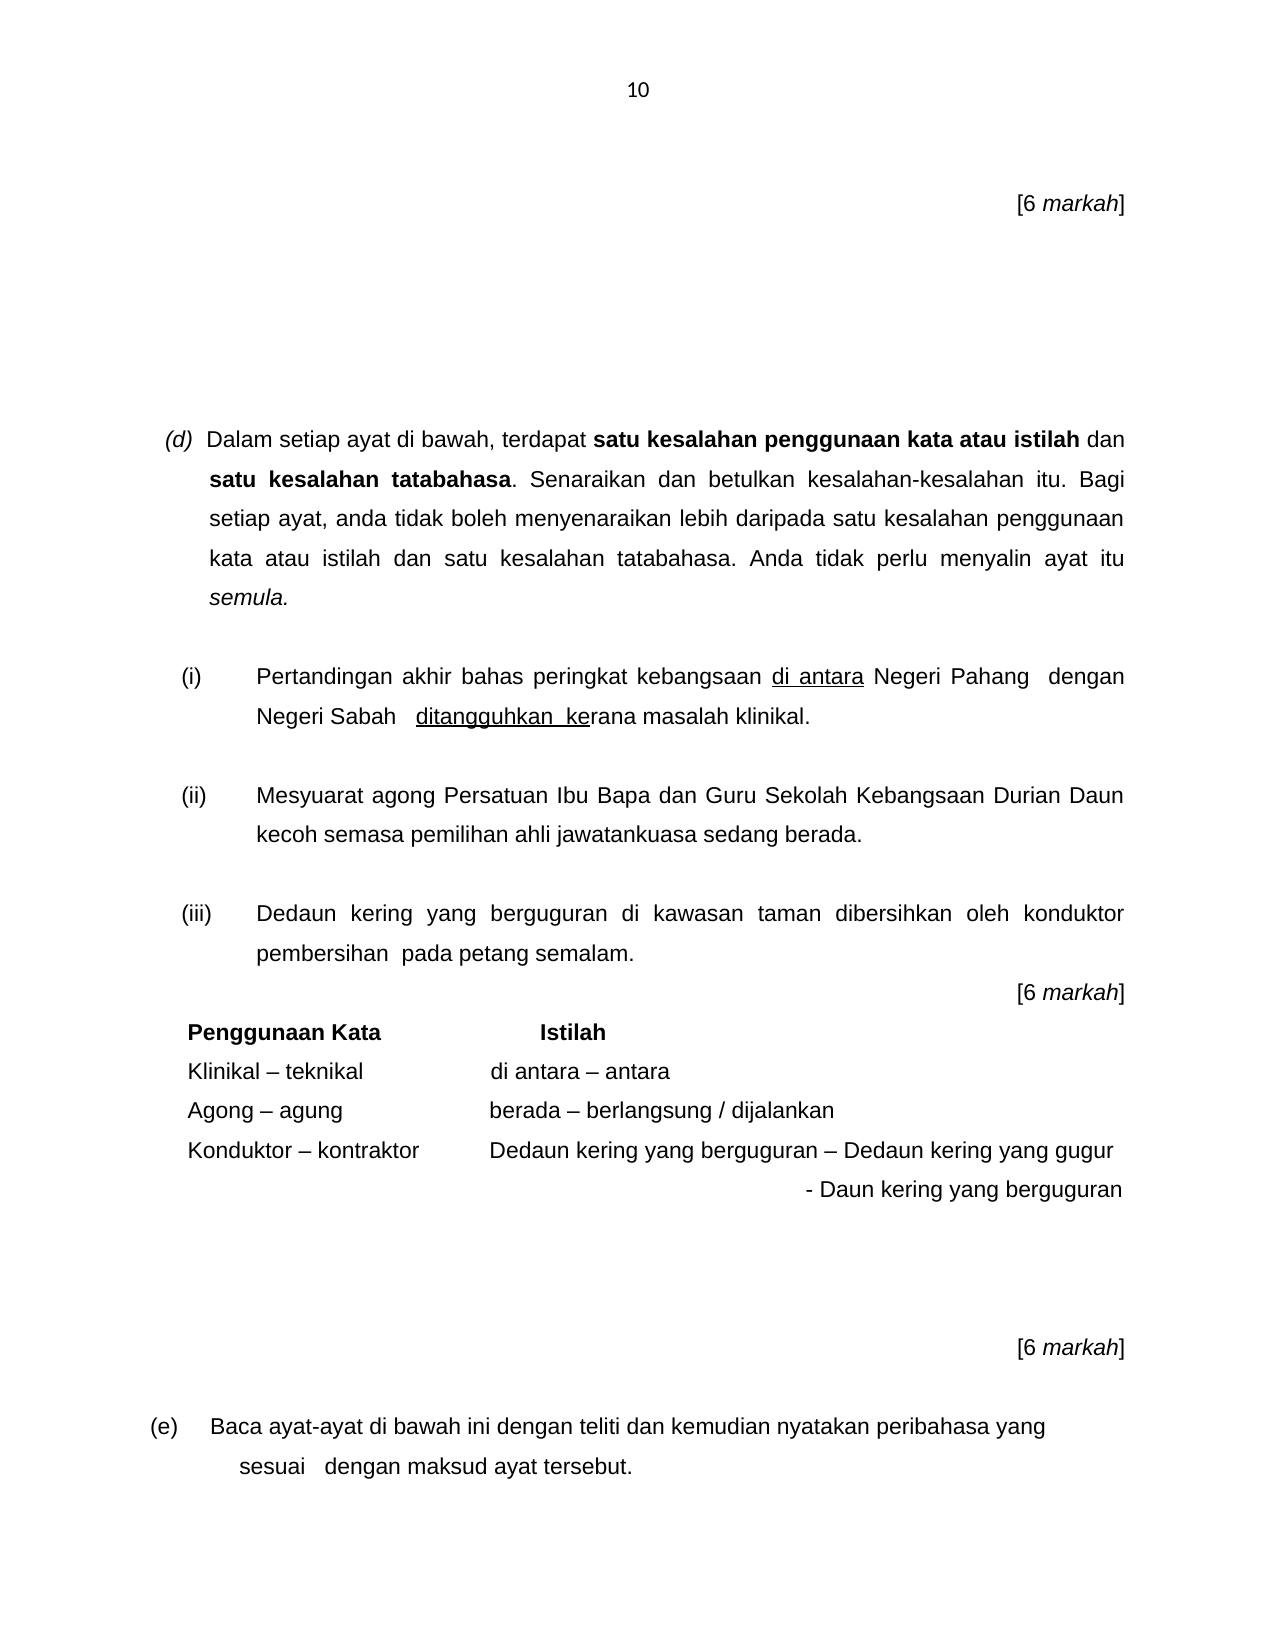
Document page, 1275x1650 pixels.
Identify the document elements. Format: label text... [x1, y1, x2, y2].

text (e) Baca ayat-ayat di bawah ini dengan teliti dan kemudian nyatakan peribahasa yang [150, 1413, 1125, 1440]
text [6 markah] [150, 979, 1125, 1005]
text [6 markah] [150, 1334, 1125, 1361]
text [6 markah] [150, 189, 1125, 216]
list Pertandingan akhir bahas peringkat kebangsaan di antara Negeri Pahang dengan Negeri Sabah ditangguhkan kerana masalah klinikal. [181, 663, 1125, 729]
list Mesyuarat agong Persatuan Ibu Bapa dan Guru Sekolah Kebangsaan Durian Daun kecoh semasa pemilihan ahli jawatankuasa sedang berada. [181, 782, 1125, 847]
text (d) Dalam setiap ayat di bawah, terdapat satu kesalahan penggunaan kata atau istilah dan satu kesalahan tatabahasa. Senaraikan dan betulkan kesalahan-kesalahan itu. Bagi setiap ayat, anda tidak boleh menyenaraikan lebih daripada satu kesalahan penggunaan kata atau istilah dan satu kesalahan tatabahasa. Anda tidak perlu menyalin ayat itu semula. [165, 426, 1125, 611]
text Klinikal – teknikal di antara – antara [150, 1058, 1125, 1084]
list Dedaun kering yang berguguran di kawasan taman dibersihkan oleh konduktor pembersihan pada petang semalam. [181, 900, 1125, 966]
text - Daun kering yang berguguran [150, 1176, 1125, 1203]
text Konduktor – kontraktor Dedaun kering yang berguguran – Dedaun kering yang gugur [150, 1137, 1125, 1163]
text sesuai dengan maksud ayat tersebut. [150, 1453, 1125, 1479]
text Penggunaan Kata Istilah [150, 1018, 1125, 1045]
text Agong – agung berada – berlangsung / dijalankan [150, 1097, 1125, 1124]
